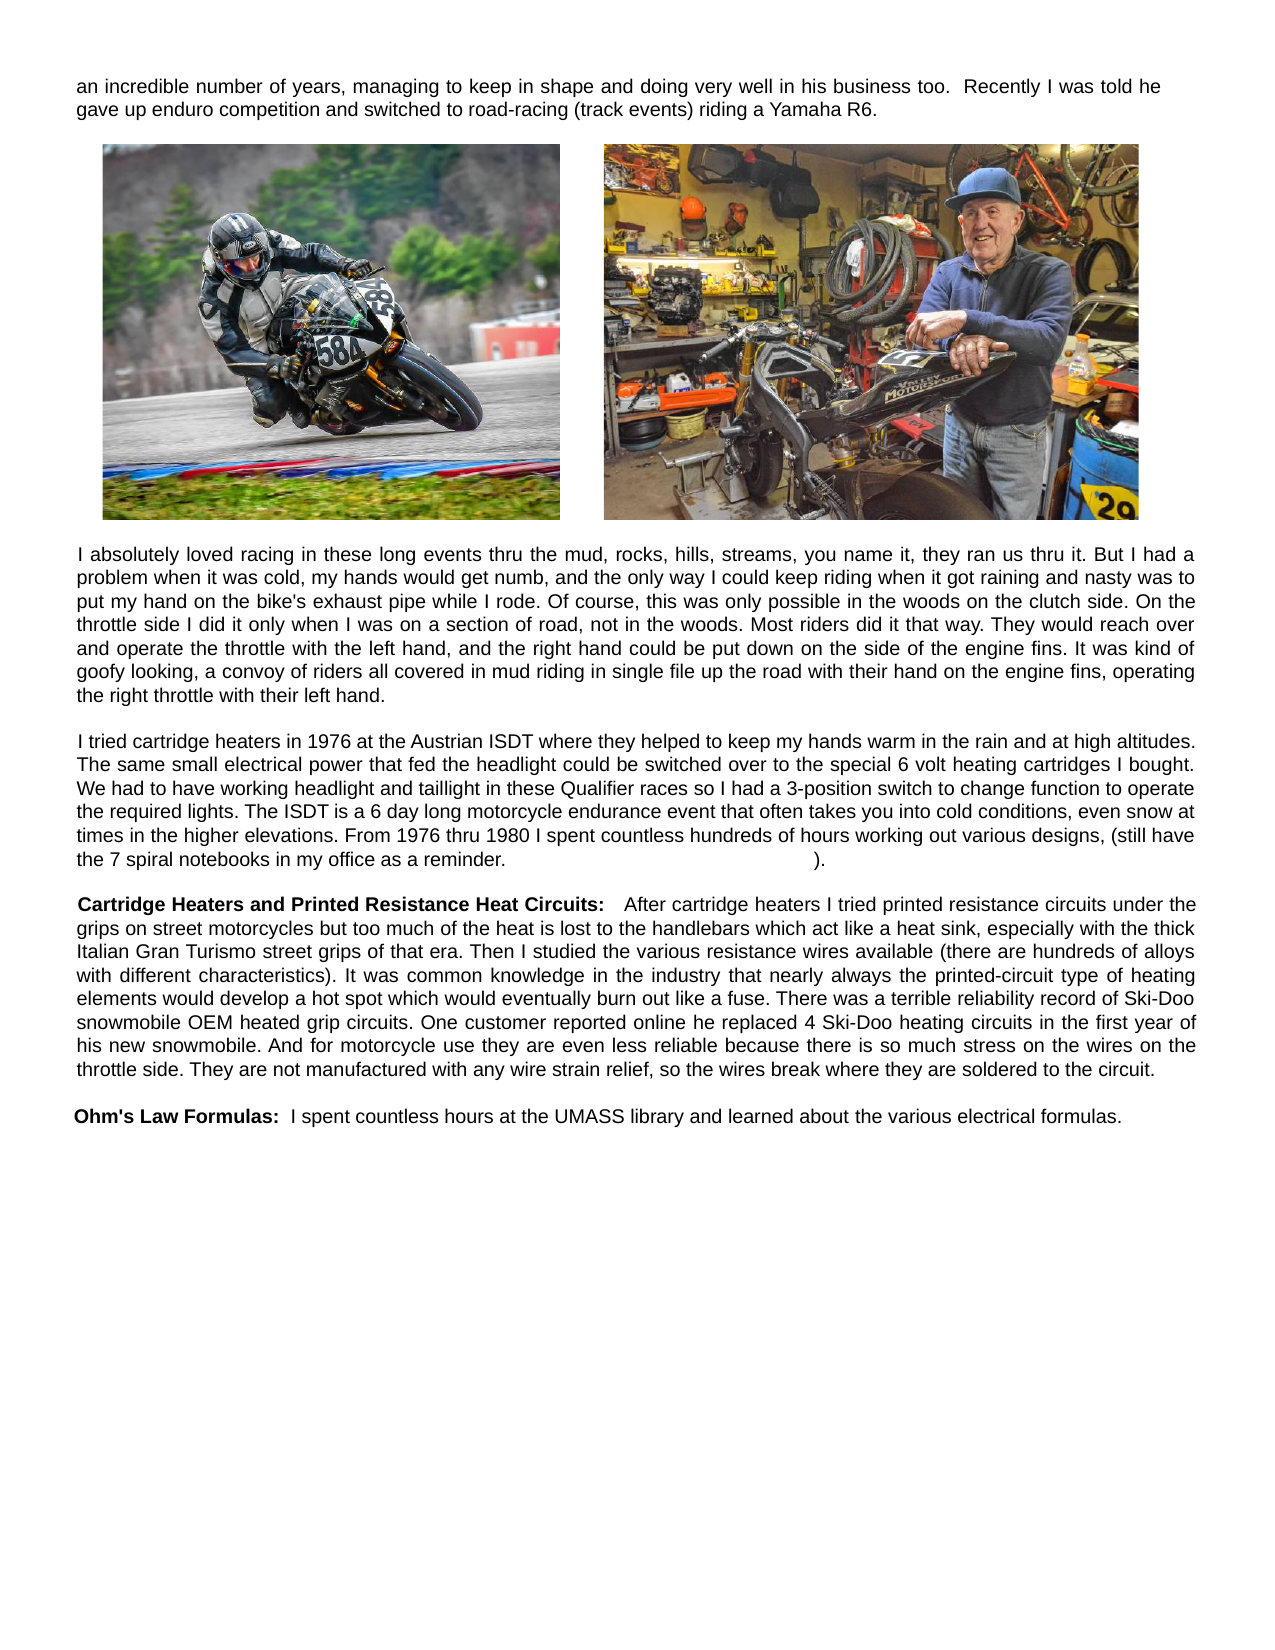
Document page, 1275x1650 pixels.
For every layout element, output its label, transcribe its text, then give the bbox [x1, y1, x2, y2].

picture [603, 144, 1139, 520]
text I tried cartridge heaters in 1976 at the Austrian ISDT where they helped to keep my hands warm in the rain and at high altitudes. The same small electrical power that fed the headlight could be switched over to the special 6 volt heating cartridges I bought. We had to have working headlight and taillight in these Qualifier races so I had a 3-position switch to change function to operate the required lights. The ISDT is a 6 day long motorcycle endurance event that often takes you into cold conditions, even snow at times in the higher elevations. From 1976 thru 1980 I spent countless hundreds of hours working out various designs, (still have the 7 spiral notebooks in my office as a reminder. ). [76, 730, 1198, 870]
picture [102, 144, 560, 520]
text I absolutely loved racing in these long events thru the mud, rocks, hills, streams, you name it, they ran us thru it. But I had a problem when it was cold, my hands would get numb, and the only way I could keep riding when it got raining and nasty was to put my hand on the bike's exhaust pipe while I rode. Of course, this was only possible in the woods on the clutch side. On the throttle side I did it only when I was on a section of road, not in the woods. Most riders did it that way. They would reach over and operate the throttle with the left hand, and the right hand could be put down on the side of the engine fins. It was kind of goofy looking, a convoy of riders all covered in mud riding in single file up the road with their hand on the engine fins, operating the right throttle with their left hand. [76, 543, 1198, 707]
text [75, 75, 1163, 121]
text Ohm's Law Formulas: I spent countless hours at the UMASS library and learned about the various electrical formulas. [73, 1106, 1186, 1128]
text Cartridge Heaters and Printed Resistance Heat Circuits: After cartridge heaters I tried printed resistance circuits under the grips on street motorcycles but too much of the heat is lost to the handlebars which act like a heat sink, especially with the thick Italian Gran Turismo street grips of that era. Then I studied the various resistance wires available (there are hundreds of alloys with different characteristics). It was common knowledge in the industry that nearly always the printed-circuit type of heating elements would develop a hot spot which would eventually burn out like a fuse. There was a terrible reliability record of Ski-Doo snowmobile OEM heated grip circuits. One customer reported online he replaced 4 Ski-Doo heating circuits in the first year of his new snowmobile. And for motorcycle use they are even less reliable because there is so much stress on the wires on the throttle side. They are not manufactured with any wire strain relief, so the wires break where they are soldered to the circuit. [76, 893, 1198, 1081]
